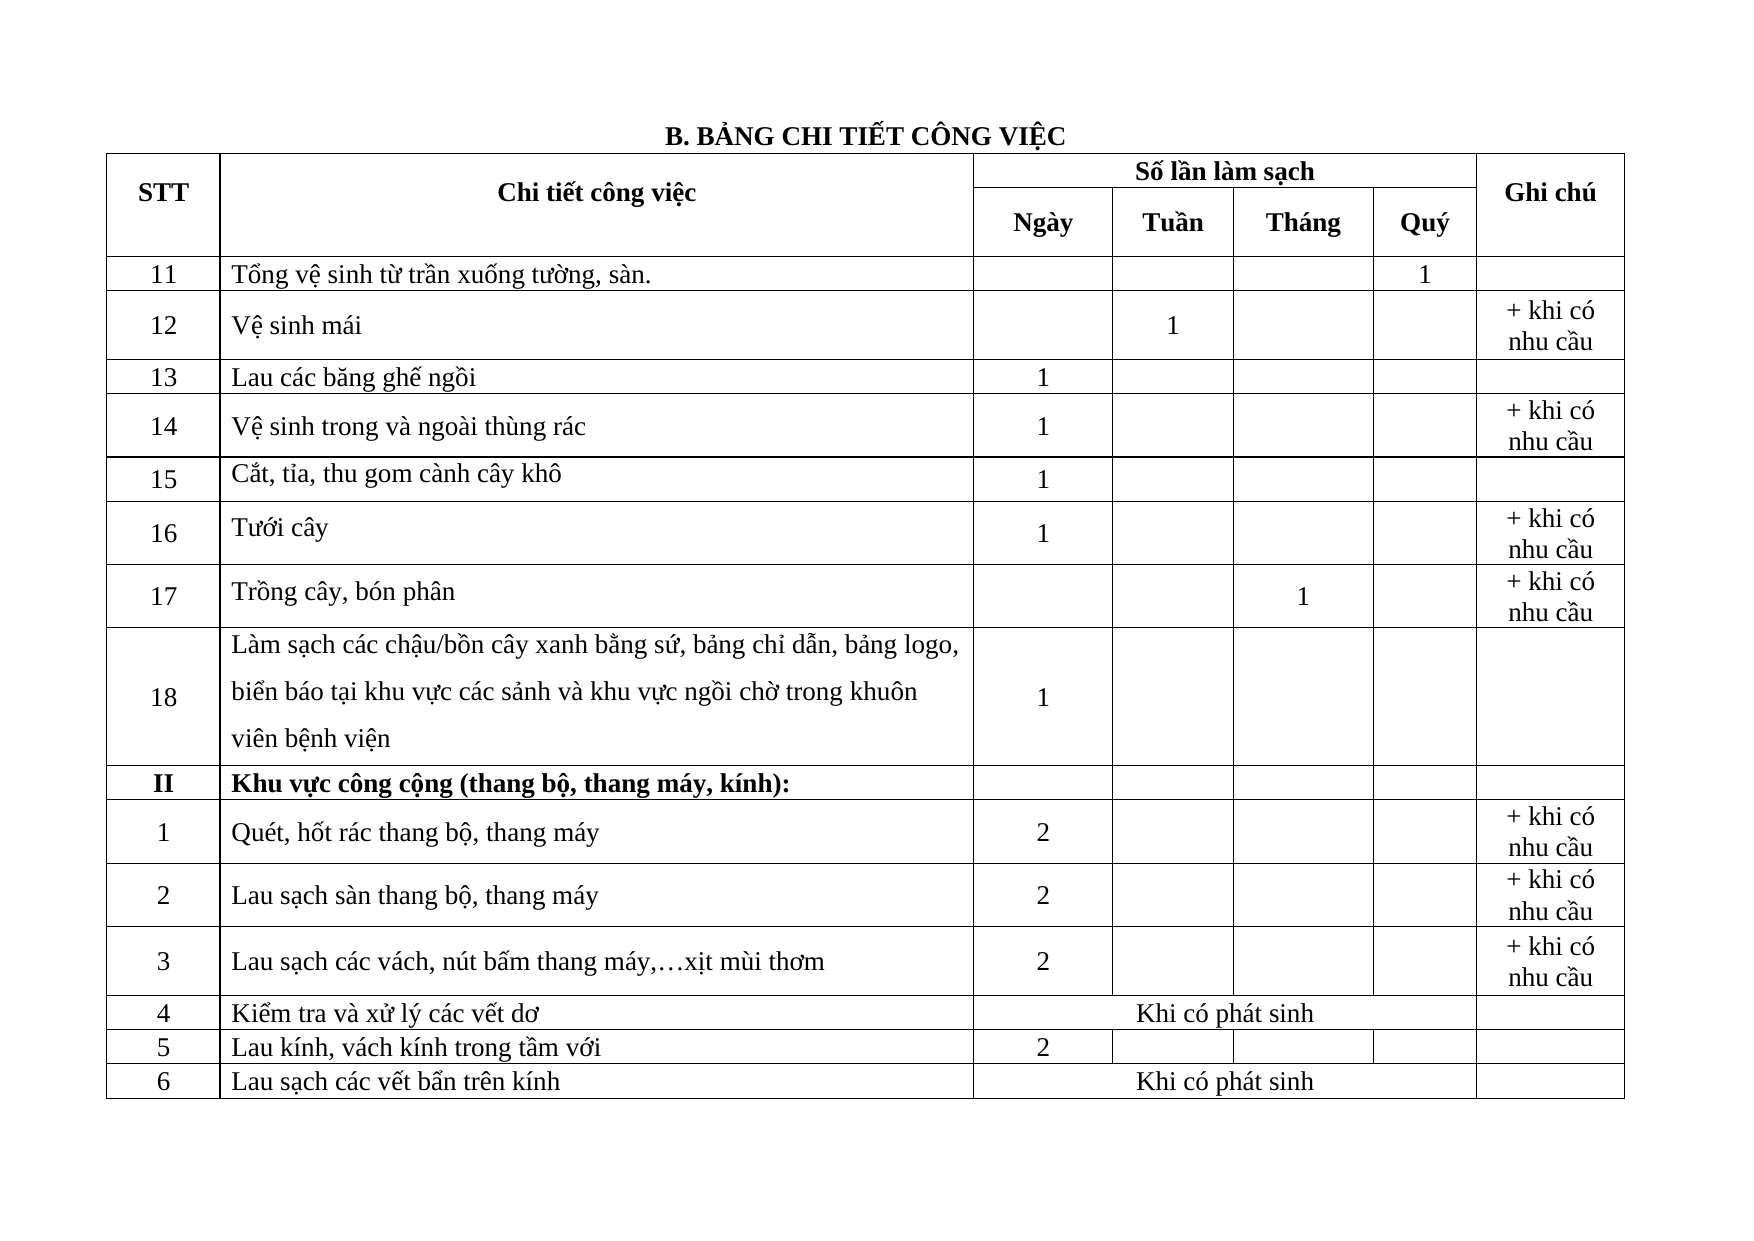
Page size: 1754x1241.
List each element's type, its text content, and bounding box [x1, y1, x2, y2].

table_cell [1234, 257, 1373, 290]
table_cell [1234, 360, 1373, 393]
table_cell Số lần làm sạch [974, 154, 1476, 187]
table_cell [1113, 565, 1233, 627]
table_cell 12 [107, 291, 219, 359]
table_cell + khi có nhu cầu [1477, 502, 1624, 564]
table_cell Khu vực công cộng (thang bộ, thang máy, kính): [221, 766, 973, 799]
table_cell II [107, 766, 219, 799]
table_cell 2 [107, 864, 219, 926]
table_cell [1234, 927, 1373, 994]
table_cell 1 [974, 628, 1112, 765]
table_cell [1477, 766, 1624, 799]
table_cell [974, 257, 1112, 290]
table_cell [1374, 360, 1476, 393]
table_cell [1234, 766, 1373, 799]
table_cell [1374, 502, 1476, 564]
table_cell 11 [107, 257, 219, 290]
table_cell STT [107, 154, 219, 256]
table_cell + khi có nhu cầu [1477, 864, 1624, 926]
table_cell [1374, 800, 1476, 862]
table_cell Tưới cây [221, 502, 973, 564]
table_cell [1113, 394, 1233, 456]
table_cell 1 [107, 800, 219, 862]
table_cell [1234, 864, 1373, 926]
table_cell [1113, 927, 1233, 994]
table_cell + khi có nhu cầu [1477, 565, 1624, 627]
table_cell Khi có phát sinh [974, 996, 1476, 1029]
table_cell [1477, 1030, 1624, 1063]
table_cell Chi tiết công việc [221, 154, 973, 256]
table_cell Tổng vệ sinh từ trần xuống tường, sàn. [221, 257, 973, 290]
table_cell 3 [107, 927, 219, 994]
table_cell [1234, 458, 1373, 501]
table_cell 13 [107, 360, 219, 393]
table_cell [1477, 458, 1624, 501]
table_cell [1374, 1030, 1476, 1063]
table_cell [1234, 502, 1373, 564]
table_cell [1113, 502, 1233, 564]
table_cell 15 [107, 458, 219, 501]
table_cell Ghi chú [1477, 154, 1624, 256]
table_cell [1234, 291, 1373, 359]
table_cell [1374, 864, 1476, 926]
table_cell + khi có nhu cầu [1477, 291, 1624, 359]
table_cell [1234, 800, 1373, 862]
table_cell [1477, 1064, 1624, 1098]
table_cell 2 [974, 927, 1112, 994]
table_cell Lau sạch các vách, nút bấm thang máy,…xịt mùi thơm [221, 927, 973, 994]
table_cell 1 [974, 502, 1112, 564]
table_cell 1 [974, 458, 1112, 501]
table_cell [1374, 458, 1476, 501]
table_cell 16 [107, 502, 219, 564]
table_cell Quý [1374, 188, 1476, 256]
table_cell + khi có nhu cầu [1477, 394, 1624, 456]
table_cell [1477, 360, 1624, 393]
table_cell + khi có nhu cầu [1477, 927, 1624, 994]
table_cell [1113, 766, 1233, 799]
table_cell [1374, 291, 1476, 359]
table_cell 5 [107, 1030, 219, 1063]
table_cell 4 [107, 996, 219, 1029]
table_cell [1477, 996, 1624, 1029]
table_cell 1 [1374, 257, 1476, 290]
table_cell 17 [107, 565, 219, 627]
table_cell 2 [974, 1030, 1112, 1063]
table_cell Khi có phát sinh [974, 1064, 1476, 1098]
table_cell Lau sạch các vết bẩn trên kính [221, 1064, 973, 1098]
table_cell Vệ sinh trong và ngoài thùng rác [221, 394, 973, 456]
table_cell Kiểm tra và xử lý các vết dơ [221, 996, 973, 1029]
table_cell [1374, 927, 1476, 994]
table_cell [1234, 628, 1373, 765]
table_cell Tháng [1234, 188, 1373, 256]
table_cell 1 [1113, 291, 1233, 359]
table_cell [1374, 628, 1476, 765]
table_cell [1113, 458, 1233, 501]
table_cell Lau sạch sàn thang bộ, thang máy [221, 864, 973, 926]
table_cell [974, 565, 1112, 627]
table_cell 1 [974, 360, 1112, 393]
table_cell Vệ sinh mái [221, 291, 973, 359]
table_cell [1113, 628, 1233, 765]
table_cell 14 [107, 394, 219, 456]
table_cell [1113, 864, 1233, 926]
table_cell [1477, 628, 1624, 765]
table_cell [1374, 766, 1476, 799]
table_cell Lau kính, vách kính trong tầm với [221, 1030, 973, 1063]
table_cell Ngày [974, 188, 1112, 256]
table_cell 2 [974, 864, 1112, 926]
table_cell [1234, 1030, 1373, 1063]
table_cell Quét, hốt rác thang bộ, thang máy [221, 800, 973, 862]
table_cell [1113, 800, 1233, 862]
table_cell 18 [107, 628, 219, 765]
table_cell Làm sạch các chậu/bồn cây xanh bằng sứ, bảng chỉ dẫn, bảng logo, biển báo tại khu vực các sảnh và khu vực ngồi chờ trong khuôn viên bệnh viện [221, 628, 973, 765]
table_cell [974, 291, 1112, 359]
table_cell 2 [974, 800, 1112, 862]
table_cell Cắt, tỉa, thu gom cành cây khô [221, 458, 973, 501]
table_cell Tuần [1113, 188, 1233, 256]
table_header B. BẢNG CHI TIẾT CÔNG VIỆC [107, 118, 1624, 152]
table_cell [1234, 394, 1373, 456]
table_cell 6 [107, 1064, 219, 1098]
table_cell [1374, 565, 1476, 627]
table_cell [974, 766, 1112, 799]
table_cell [1113, 257, 1233, 290]
table_cell [1113, 1030, 1233, 1063]
table_cell [1477, 257, 1624, 290]
table_cell Trồng cây, bón phân [221, 565, 973, 627]
table_cell 1 [974, 394, 1112, 456]
table_cell Lau các băng ghế ngồi [221, 360, 973, 393]
table_cell [1113, 360, 1233, 393]
table_cell + khi có nhu cầu [1477, 800, 1624, 862]
table_cell [1374, 394, 1476, 456]
table_cell 1 [1234, 565, 1373, 627]
